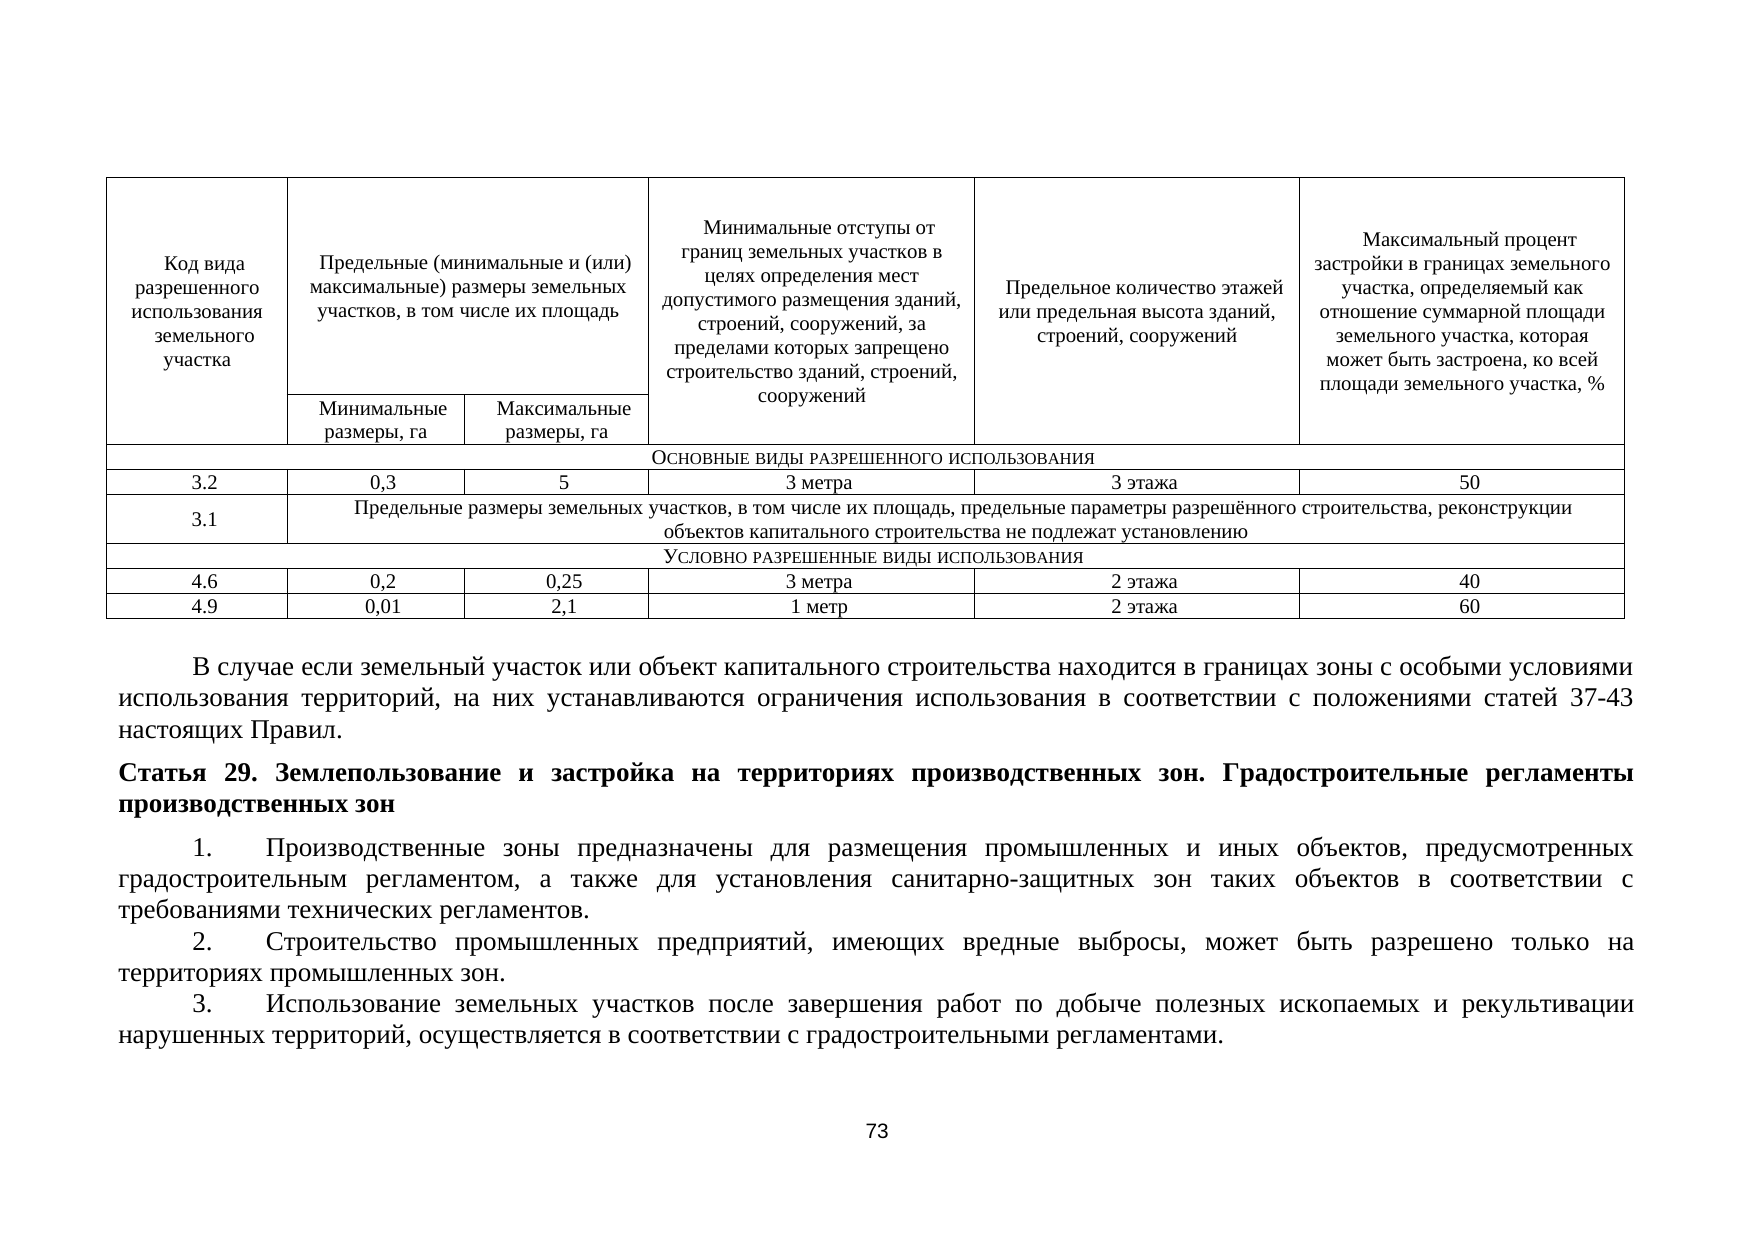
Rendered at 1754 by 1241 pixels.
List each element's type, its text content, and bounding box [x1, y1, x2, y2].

table_cell 0,2 [288, 569, 464, 593]
text 3. Использование земельных участков после завершения работ по добыче полезных ископаемых и рекультивации нарушенных территорий, осуществляется в соответствии с градостроительными регламентами. [118, 987, 1636, 1049]
table_header Предельное количество этажей или предельная высота зданий, строений, сооружений [975, 178, 1299, 443]
table_cell 2,1 [465, 594, 648, 618]
table_cell Основные виды разрешенного использования [107, 445, 1624, 469]
table_cell 3.2 [107, 470, 287, 494]
table_cell 4.9 [107, 594, 287, 618]
table_cell 3.1 [107, 495, 287, 543]
table_cell 0,01 [288, 594, 464, 618]
table_cell 3 этажа [975, 470, 1299, 494]
table_cell 2 этажа [975, 594, 1299, 618]
table_cell 0,3 [288, 470, 464, 494]
table_cell Условно разрешенные виды использования [107, 544, 1624, 568]
table_cell 40 [1300, 569, 1624, 593]
table_cell 3 метра [649, 470, 974, 494]
subtitle Статья 29. Землепользование и застройка на территориях производственных зон. Градостроительные регламенты производственных зон [118, 756, 1636, 819]
table_header Максимальный процент застройки в границах земельного участка, определяемый как отношение суммарной площади земельного участка, которая может быть застроена, ко всей площади земельного участка, % [1300, 178, 1624, 443]
table_cell 2 этажа [975, 569, 1299, 593]
text В случае если земельный участок или объект капитального строительства находится в границах зоны с особыми условиями использования территорий, на них устанавливаются ограничения использования в соответствии с положениями статей 37-43 настоящих Правил. [118, 650, 1636, 744]
text 2. Строительство промышленных предприятий, имеющих вредные выбросы, может быть разрешено только на территориях промышленных зон. [118, 924, 1636, 987]
table_cell 60 [1300, 594, 1624, 618]
table_header Минимальные отступы от границ земельных участков в целях определения мест допустимого размещения зданий, строений, сооружений, за пределами которых запрещено строительство зданий, строений, сооружений [649, 178, 974, 443]
table_cell 3 метра [649, 569, 974, 593]
table_cell 1 метр [649, 594, 974, 618]
table_cell Предельные размеры земельных участков, в том числе их площадь, предельные параметры разрешённого строительства, реконструкции объектов капитального строительства не подлежат установлению [288, 495, 1624, 543]
table_cell 0,25 [465, 569, 648, 593]
table_cell 4.6 [107, 569, 287, 593]
text 1. Производственные зоны предназначены для размещения промышленных и иных объектов, предусмотренных градостроительным регламентом, а также для установления санитарно-защитных зон таких объектов в соответствии с требованиями технических регламентов. [118, 831, 1636, 924]
table_cell 50 [1300, 470, 1624, 494]
table_cell 5 [465, 470, 648, 494]
table_cell Минимальные размеры, га [288, 395, 464, 443]
table_header Предельные (минимальные и (или) максимальные) размеры земельных участков, в том числе их площадь [288, 178, 648, 394]
table_header Код вида разрешенного использования земельного участка [107, 178, 287, 443]
table_cell Максимальные размеры, га [465, 395, 648, 443]
